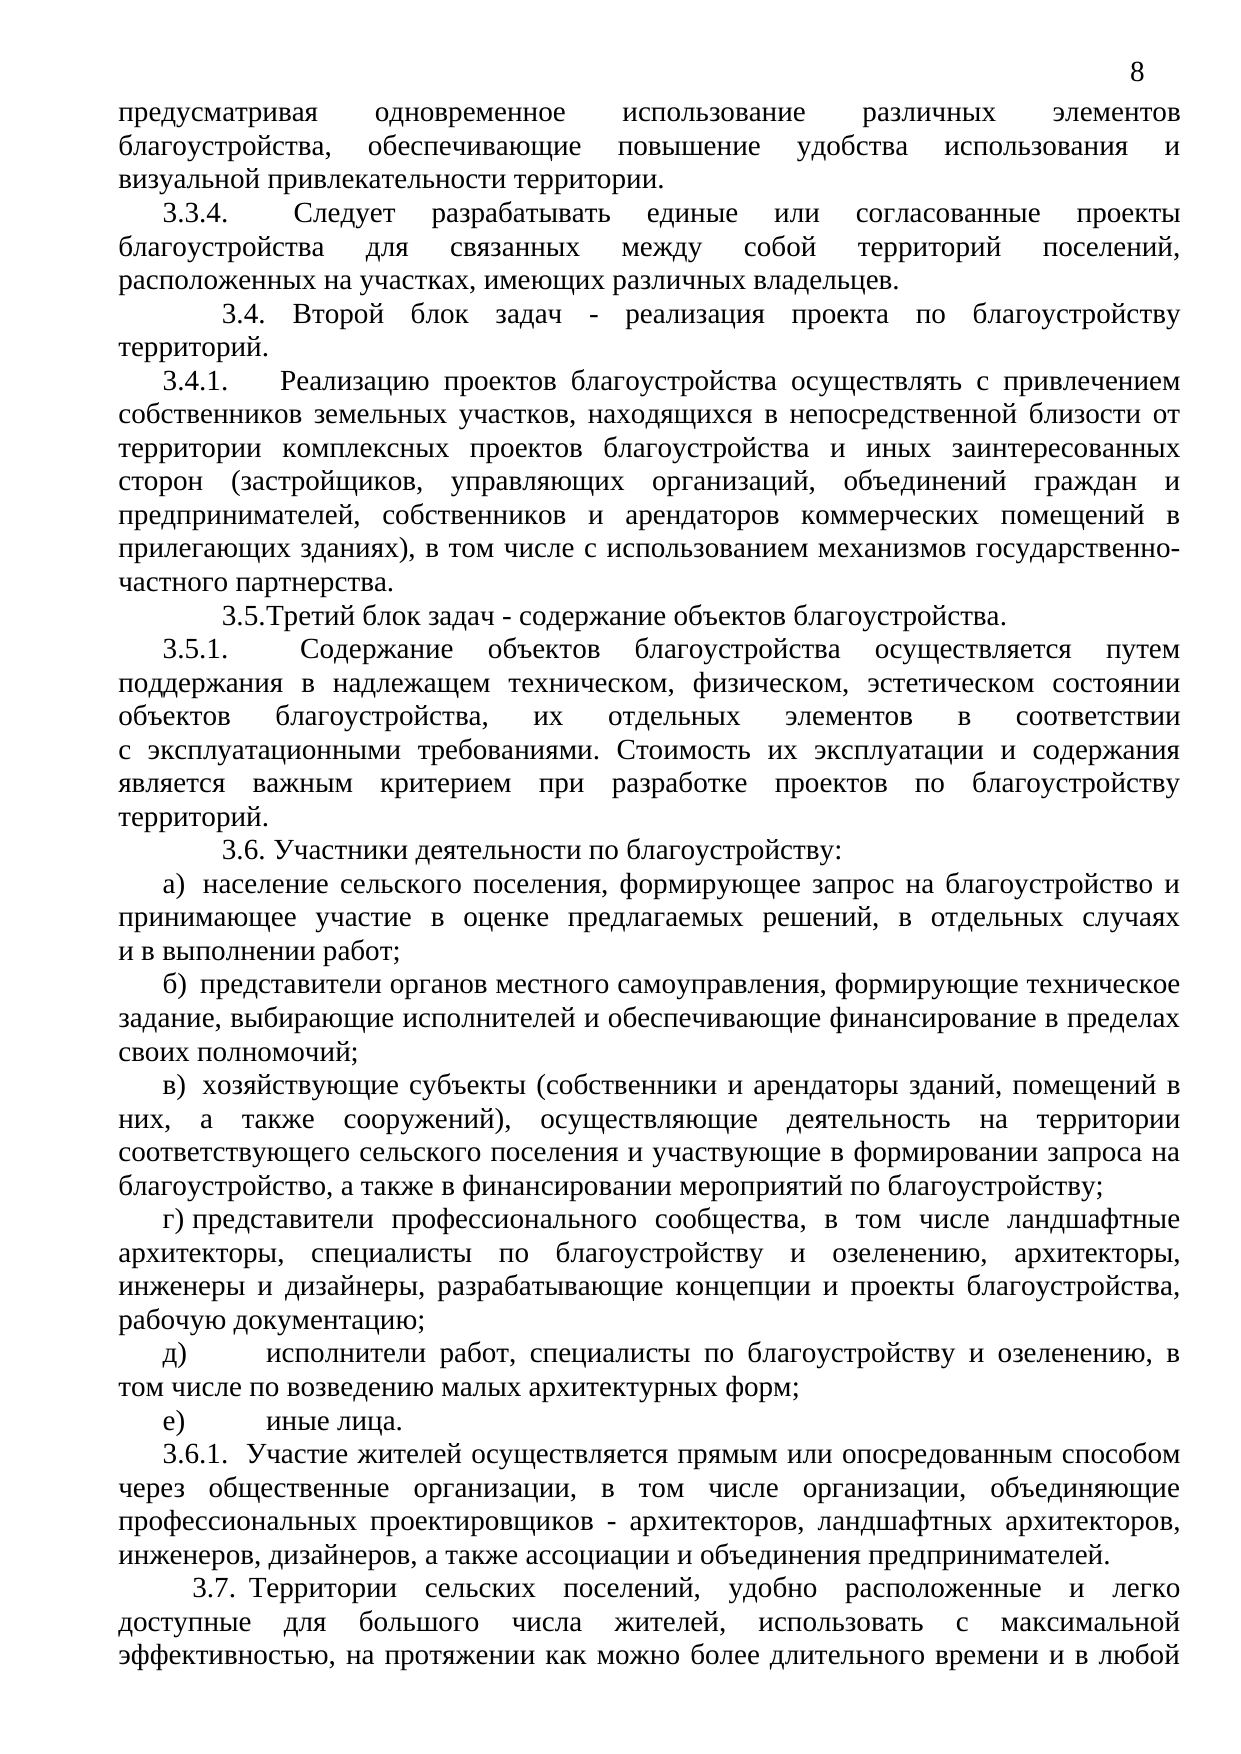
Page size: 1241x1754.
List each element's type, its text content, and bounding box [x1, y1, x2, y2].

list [118, 1570, 1181, 1671]
list Содержание объектов благоустройства осуществляется путем поддержания в надлежащем техническом, физическом, эстетическом состоянии объектов благоустройства, их отдельных элементов в соответствии с эксплуатационными требованиями. Стоимость их эксплуатации и содержания является важным критерием при разработке проектов по благоустройству территорий. [118, 631, 1181, 832]
list Участие жителей осуществляется прямым или опосредованным способом через общественные организации, в том числе организации, объединяющие профессиональных проектировщиков - архитекторов, ландшафтных архитекторов, инженеров, дизайнеров, а также ассоциации и объединения предпринимателей. [118, 1436, 1181, 1570]
text б) представители органов местного самоуправления, формирующие техническое задание, выбирающие исполнителей и обеспечивающие финансирование в пределах своих полномочий; [118, 967, 1181, 1067]
list Второй блок задач - реализация проекта по благоустройству территорий. [118, 296, 1181, 363]
text д) исполнители работ, специалисты по благоустройству и озеленению, в том числе по возведению малых архитектурных форм; [118, 1336, 1181, 1403]
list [118, 94, 1181, 195]
list Реализацию проектов благоустройства осуществлять с привлечением собственников земельных участков, находящихся в непосредственной близости от территории комплексных проектов благоустройства и иных заинтересованных сторон (застройщиков, управляющих организаций, объединений граждан и предпринимателей, собственников и арендаторов коммерческих помещений в прилегающих зданиях), в том числе с использованием механизмов государственно-частного партнерства. [118, 363, 1181, 598]
text е) иные лица. [118, 1403, 1181, 1436]
list Участники деятельности по благоустройству: [118, 832, 1181, 866]
text в) хозяйствующие субъекты (собственники и арендаторы зданий, помещений в них, а также сооружений), осуществляющие деятельность на территории соответствующего сельского поселения и участвующие в формировании запроса на благоустройство, а также в финансировании мероприятий по благоустройству; [118, 1067, 1181, 1201]
text а) население сельского поселения, формирующее запрос на благоустройство и принимающее участие в оценке предлагаемых решений, в отдельных случаях и в выполнении работ; [118, 866, 1181, 967]
list Следует разрабатывать единые или согласованные проекты благоустройства для связанных между собой территорий поселений, расположенных на участках, имеющих различных владельцев. [118, 195, 1181, 296]
text г) представители профессионального сообщества, в том числе ландшафтные архитекторы, специалисты по благоустройству и озеленению, архитекторы, инженеры и дизайнеры, разрабатывающие концепции и проекты благоустройства, рабочую документацию; [118, 1201, 1181, 1336]
list Третий блок задач - содержание объектов благоустройства. [118, 598, 1181, 631]
